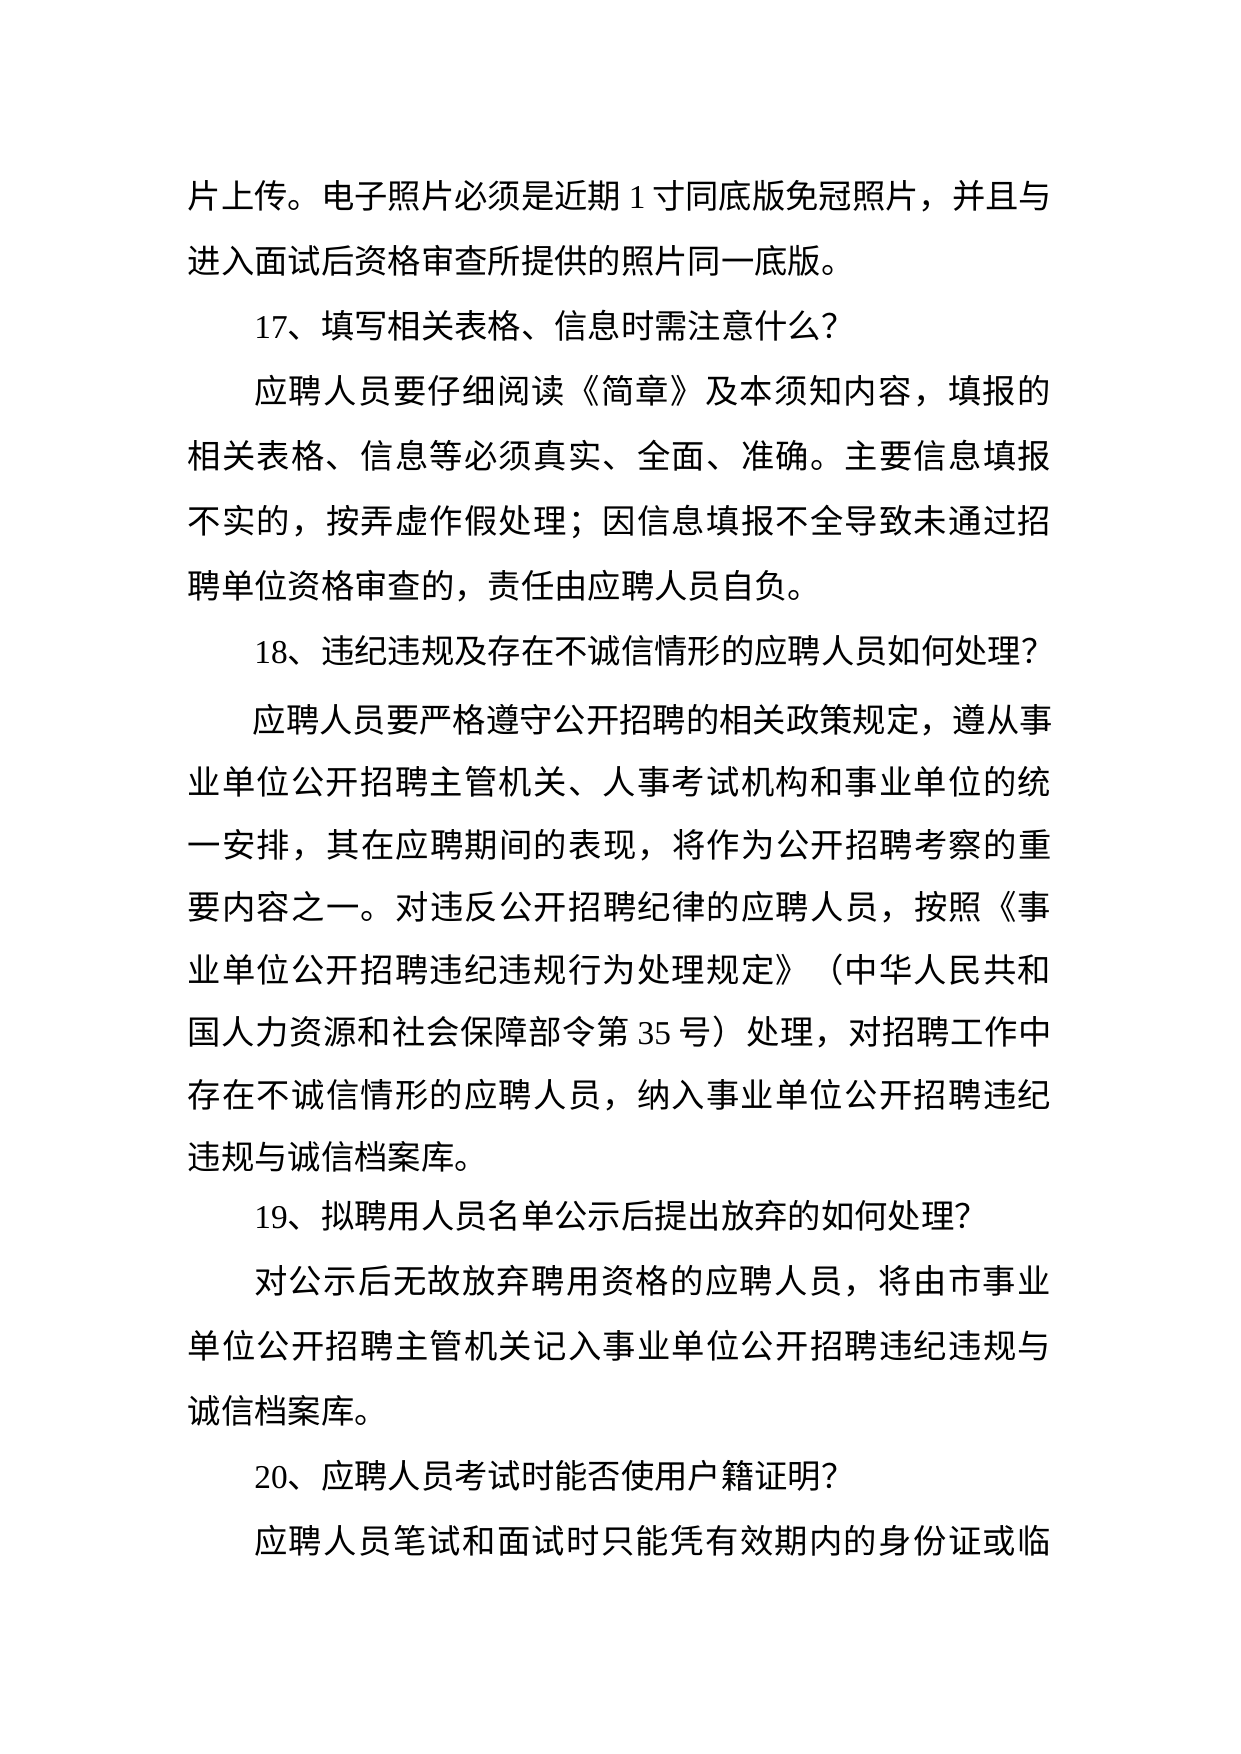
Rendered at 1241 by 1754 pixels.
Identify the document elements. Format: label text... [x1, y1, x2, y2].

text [187, 162, 1053, 292]
text 对公示后无故放弃聘用资格的应聘人员，将由市事业单位公开招聘主管机关记入事业单位公开招聘违纪违规与诚信档案库。 [187, 1247, 1053, 1442]
text 20、应聘人员考试时能否使用户籍证明？ [187, 1442, 1053, 1507]
text 17、填写相关表格、信息时需注意什么？ [187, 292, 1053, 357]
text 19、拟聘用人员名单公示后提出放弃的如何处理？ [187, 1182, 1053, 1247]
text 18、违纪违规及存在不诚信情形的应聘人员如何处理？ [187, 617, 1053, 682]
text 应聘人员要严格遵守公开招聘的相关政策规定，遵从事业单位公开招聘主管机关、人事考试机构和事业单位的统一安排，其在应聘期间的表现，将作为公开招聘考察的重要内容之一。对违反公开招聘纪律的应聘人员，按照《事业单位公开招聘违纪违规行为处理规定》（中华人民共和国人力资源和社会保障部令第35号）处理，对招聘工作中存在不诚信情形的应聘人员，纳入事业单位公开招聘违纪违规与诚信档案库。 [187, 682, 1053, 1182]
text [187, 1507, 1053, 1572]
text 应聘人员要仔细阅读《简章》及本须知内容，填报的相关表格、信息等必须真实、全面、准确。主要信息填报不实的，按弄虚作假处理；因信息填报不全导致未通过招聘单位资格审查的，责任由应聘人员自负。 [187, 357, 1053, 617]
